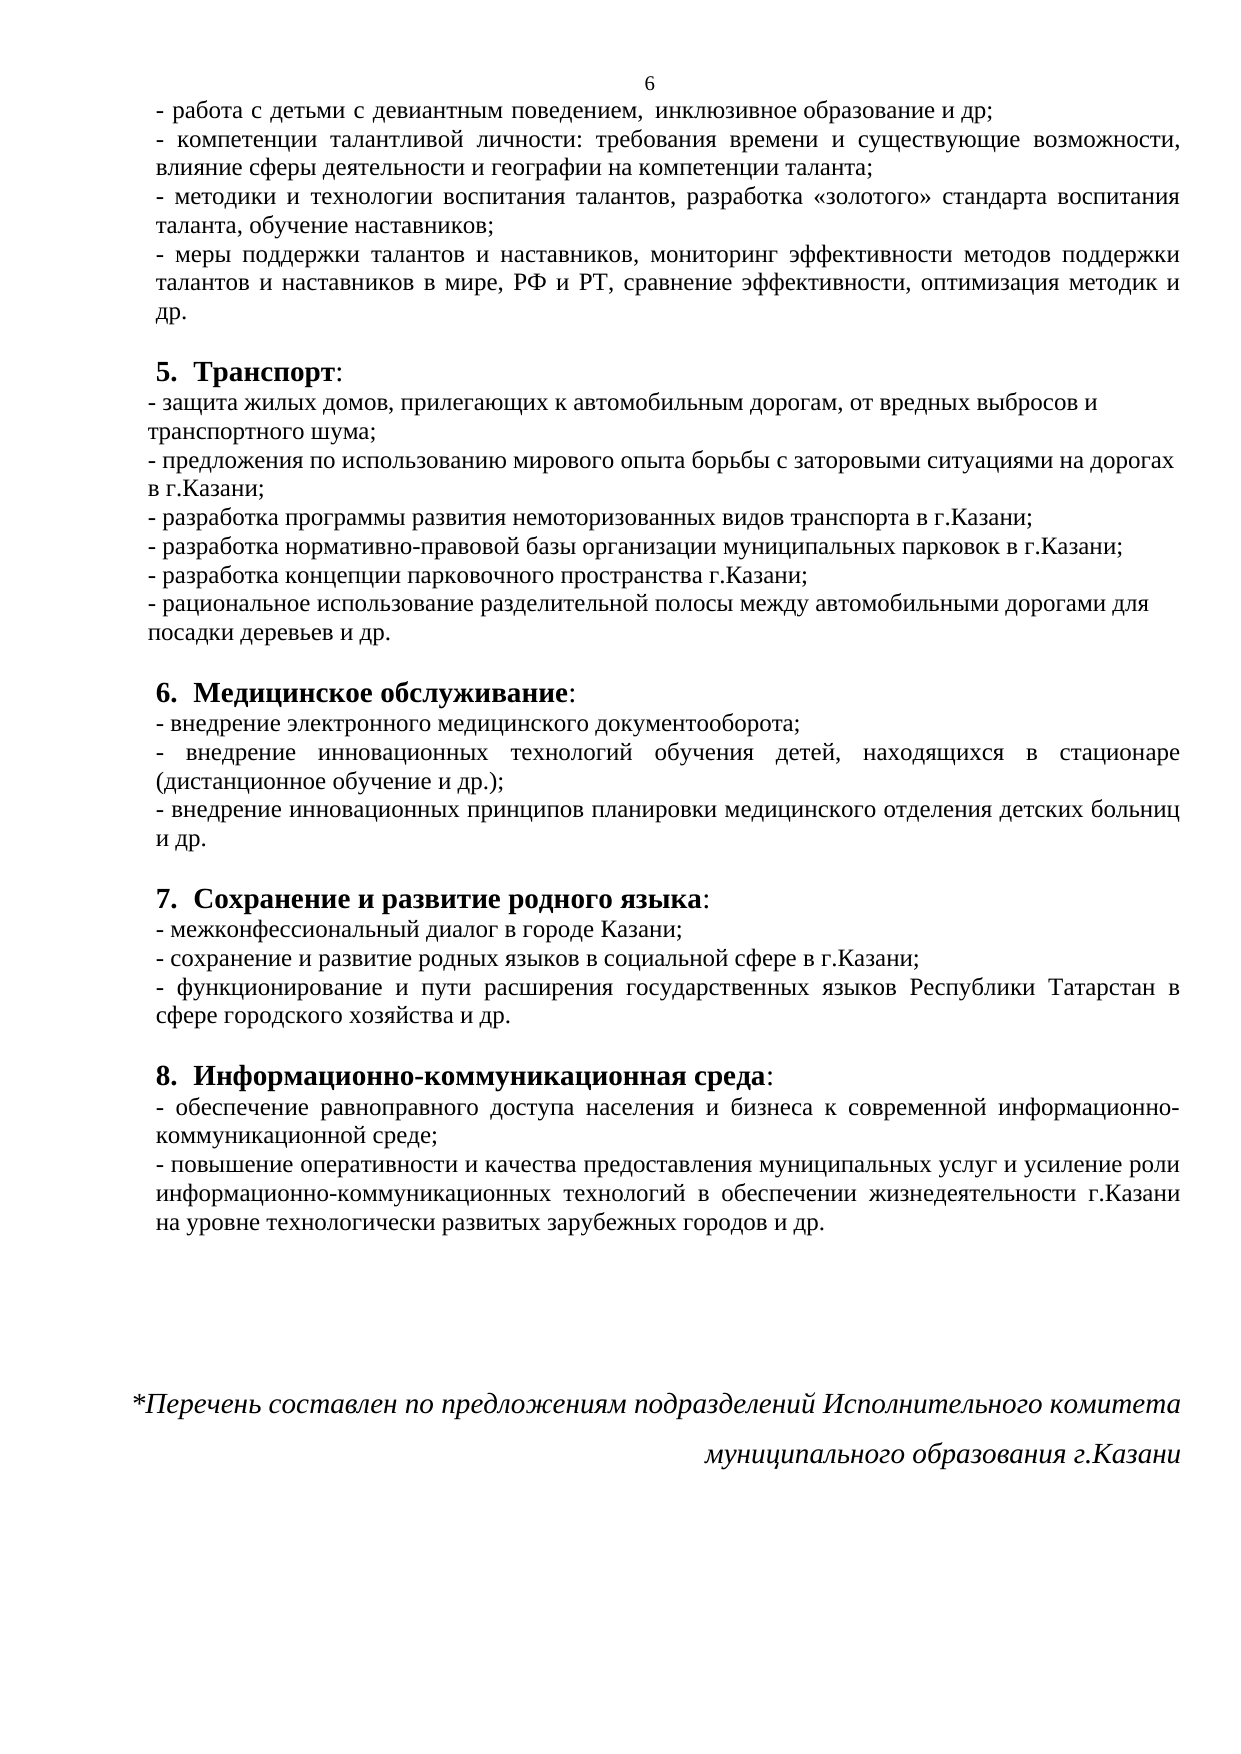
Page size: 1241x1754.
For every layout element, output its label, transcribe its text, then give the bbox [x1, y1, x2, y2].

list Медицинское обслуживание: [156, 675, 1181, 708]
text - рациональное использование разделительной полосы между автомобильными дорогами для посадки деревьев и др. [148, 588, 1181, 646]
text - методики и технологии воспитания талантов, разработка «золотого» стандарта воспитания таланта, обучение наставников; [156, 181, 1181, 239]
text - функционирование и пути расширения государственных языков Республики Татарстан в сфере городского хозяйства и др. [156, 972, 1181, 1029]
text - межконфессиональный диалог в городе Казани; [156, 914, 1181, 943]
text - предложения по использованию мирового опыта борьбы с заторовыми ситуациями на дорогах в г.Казани; [148, 445, 1181, 502]
text - внедрение электронного медицинского документооборота; [156, 708, 1181, 737]
text - защита жилых домов, прилегающих к автомобильным дорогам, от вредных выбросов и транспортного шума; [148, 387, 1181, 445]
text - работа с детьми с девиантным поведением, инклюзивное образование и др; [156, 95, 1181, 124]
text - разработка концепции парковочного пространства г.Казани; [148, 560, 1181, 588]
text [118, 1386, 1181, 1470]
text - компетенции талантливой личности: требования времени и существующие возможности, влияние сферы деятельности и географии на компетенции таланта; [156, 124, 1181, 181]
text - меры поддержки талантов и наставников, мониторинг эффективности методов поддержки талантов и наставников в мире, РФ и РТ, сравнение эффективности, оптимизация методик и др. [156, 239, 1181, 325]
text - обеспечение равноправного доступа населения и бизнеса к современной информационно-коммуникационной среде; [156, 1092, 1181, 1149]
text - разработка нормативно-правовой базы организации муниципальных парковок в г.Казани; [148, 531, 1181, 560]
text - внедрение инновационных технологий обучения детей, находящихся в стационаре (дистанционное обучение и др.); [156, 737, 1181, 794]
text - сохранение и развитие родных языков в социальной сфере в г.Казани; [156, 943, 1181, 972]
text - внедрение инновационных принципов планировки медицинского отделения детских больниц и др. [156, 794, 1181, 852]
list Информационно-коммуникационная среда: [156, 1058, 1181, 1092]
list Транспорт: [156, 354, 1181, 387]
text - разработка программы развития немоторизованных видов транспорта в г.Казани; [148, 502, 1181, 531]
text - повышение оперативности и качества предоставления муниципальных услуг и усиление роли информационно-коммуникационных технологий в обеспечении жизнедеятельности г.Казани на уровне технологически развитых зарубежных городов и др. [156, 1149, 1181, 1235]
list Сохранение и развитие родного языка: [156, 881, 1181, 914]
